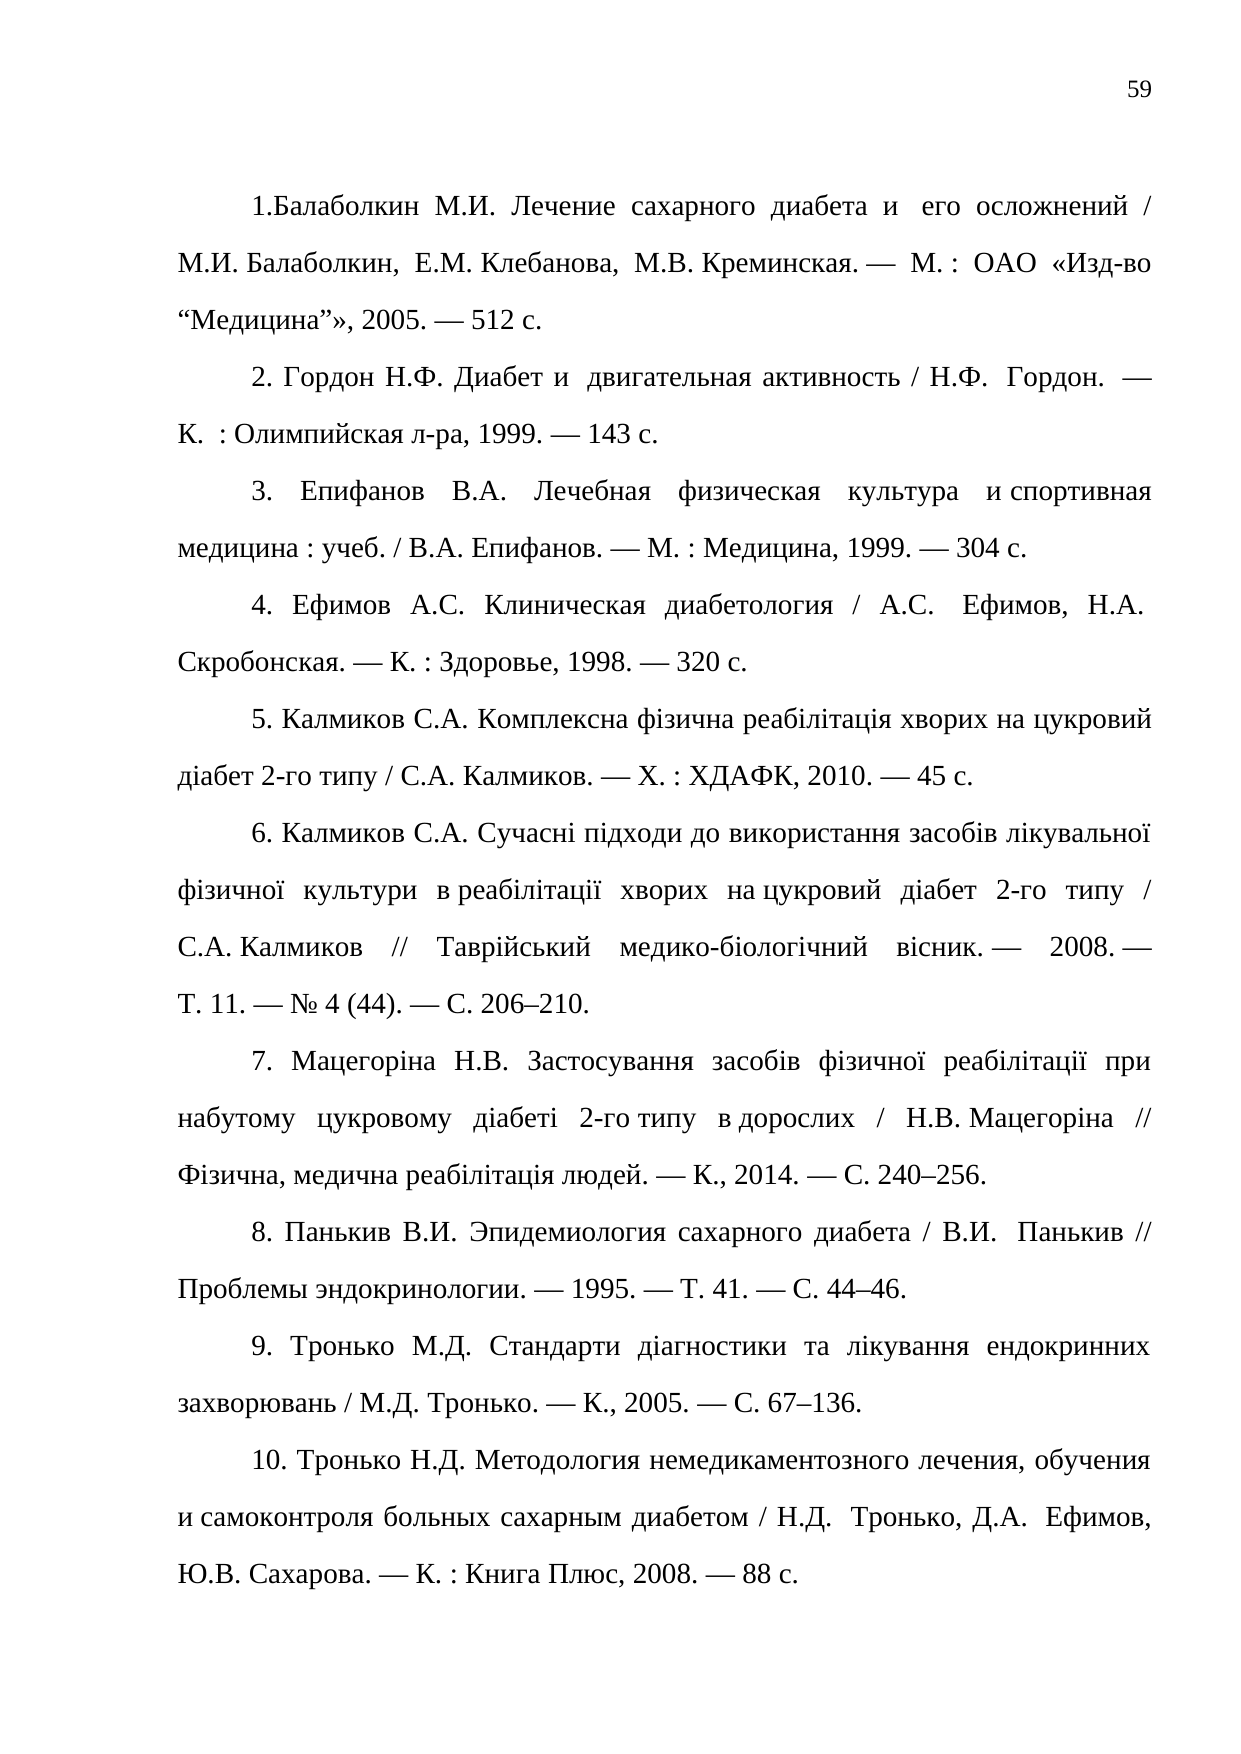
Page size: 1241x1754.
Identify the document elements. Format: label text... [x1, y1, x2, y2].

text 5. Калмиков С.А. Комплексна фізична реабілітація хворих на цукровий діабет 2-го типу / С.А. Калмиков. — Х. : ХДАФК, 2010. — 45 с. [177, 701, 1152, 792]
text 1.Балаболкин М.И. Лечение сахарного диабета и его осложнений / М.И. Балаболкин, Е.М. Клебанова, М.В. Креминская. — М. : ОАО «Изд-во “Медицина”», 2005. — 512 с. [177, 188, 1152, 336]
text 2. Гордон Н.Ф. Диабет и двигательная активность / Н.Ф. Гордон. — К. : Олимпийская л-ра, 1999. — 143 с. [177, 359, 1152, 450]
text 4. Ефимов А.С. Клиническая диабетология / А.С. Ефимов, Н.А. Скробонская. — К. : Здоровье, 1998. — 320 с. [177, 587, 1152, 678]
text 9. Тронько М.Д. Стандарти діагностики та лікування ендокринних захворювань / М.Д. Тронько. — К., 2005. — С. 67–136. [177, 1328, 1152, 1418]
text 10. Тронько Н.Д. Методология немедикаментозного лечения, обучения и самоконтроля больных сахарным диабетом / Н.Д. Тронько, Д.А. Ефимов, Ю.В. Сахарова. — К. : Книга Плюс, 2008. — 88 с. [177, 1442, 1152, 1589]
text 6. Калмиков С.А. Сучасні підходи до використання засобів лікувальної фізичної культури в реабілітації хворих на цукровий діабет 2-го типу / С.А. Калмиков // Таврійський медико-біологічний вісник. — 2008. — Т. 11. — № 4 (44). — С. 206–210. [177, 815, 1152, 1019]
text 3. Епифанов В.А. Лечебная физическая культура и спортивная медицина : учеб. / В.А. Епифанов. — М. : Медицина, 1999. — 304 с. [177, 473, 1152, 564]
text 8. Панькив В.И. Эпидемиология сахарного диабета / В.И. Панькив // Проблемы эндокринологии. — 1995. — Т. 41. — С. 44–46. [177, 1214, 1152, 1304]
text 7. Мацегоріна Н.В. Застосування засобів фізичної реабілітації при набутому цукровому діабеті 2-го типу в дорослих / Н.В. Мацегоріна // Фізична, медична реабілітація людей. — К., 2014. — С. 240–256. [177, 1043, 1152, 1190]
